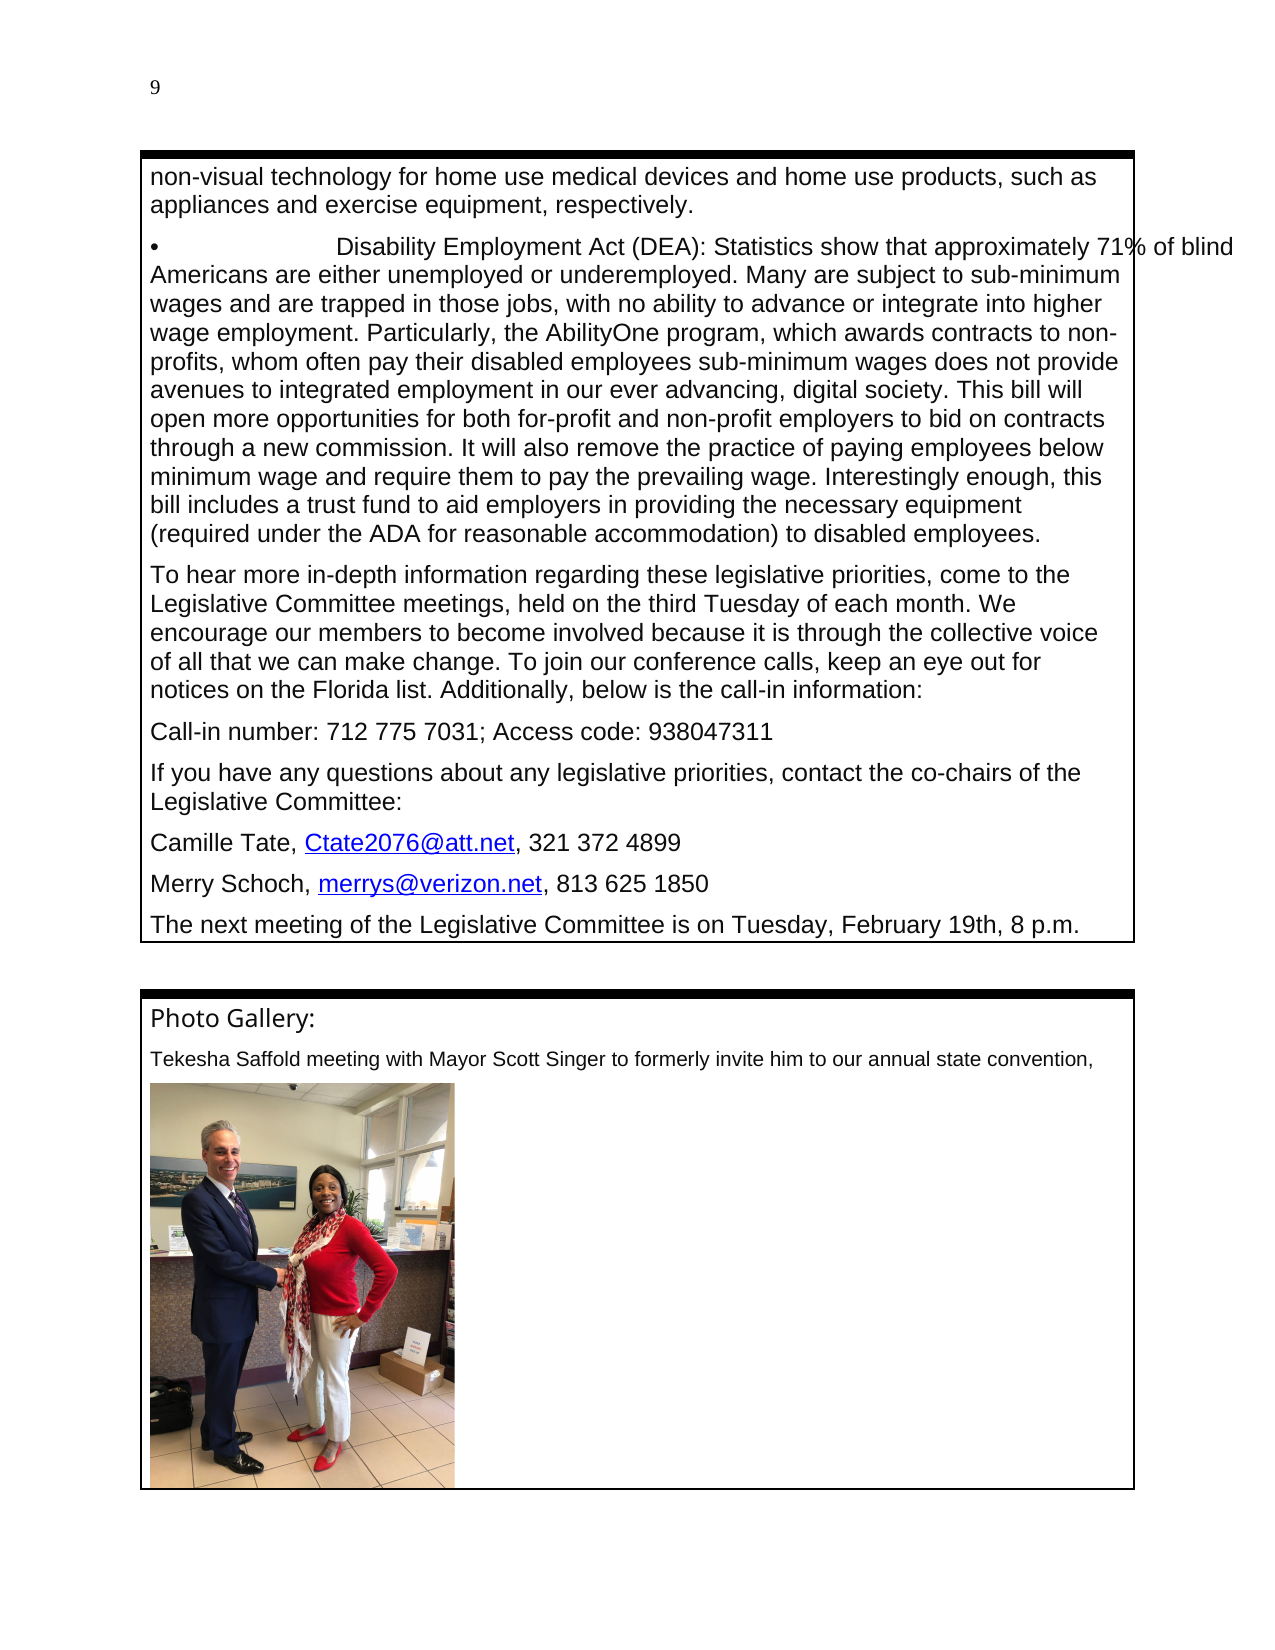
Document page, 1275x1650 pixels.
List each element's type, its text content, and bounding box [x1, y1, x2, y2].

text The next meeting of the Legislative Committee is on Tuesday, February 19th, 8 p.m. [142, 899, 1133, 941]
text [142, 159, 1133, 219]
text Merry Schoch, merrys@verizon.net, 813 625 1850 [142, 857, 1133, 898]
text Camille Tate, Ctate2076@att.net, 321 372 4899 [142, 816, 1133, 856]
text Tekesha Saffold meeting with Mayor Scott Singer to formerly invite him to our annual state convention, [142, 1036, 1133, 1071]
text • Disability Employment Act (DEA): Statistics show that approximately 71% of blind Americans are either unemployed or underemployed. Many are subject to sub-minimum wages and are trapped in those jobs, with no ability to advance or integrate into higher wage employment. Particularly, the AbilityOne program, which awards contracts to non-profits, whom often pay their disabled employees sub-minimum wages does not provide avenues to integrated employment in our ever advancing, digital society. This bill will open more opportunities for both for-profit and non-profit employers to bid on contracts through a new commission. It will also remove the practice of paying employees below minimum wage and require them to pay the prevailing wage. Interestingly enough, this bill includes a trust fund to aid employers in providing the necessary equipment (required under the ADA for reasonable accommodation) to disabled employees. [142, 220, 1133, 548]
picture [150, 1083, 455, 1488]
text To hear more in-depth information regarding these legislative priorities, come to the Legislative Committee meetings, held on the third Tuesday of each month. We encourage our members to become involved because it is through the collective voice of all that we can make change. To join our conference calls, keep an eye out for notices on the Florida list. Additionally, below is the call-in information: [142, 549, 1133, 704]
text Call-in number: 712 775 7031; Access code: 938047311 [142, 705, 1133, 745]
text If you have any questions about any legislative priorities, contact the co-chairs of the Legislative Committee: [142, 746, 1133, 815]
text Photo Gallery: [142, 999, 1133, 1035]
